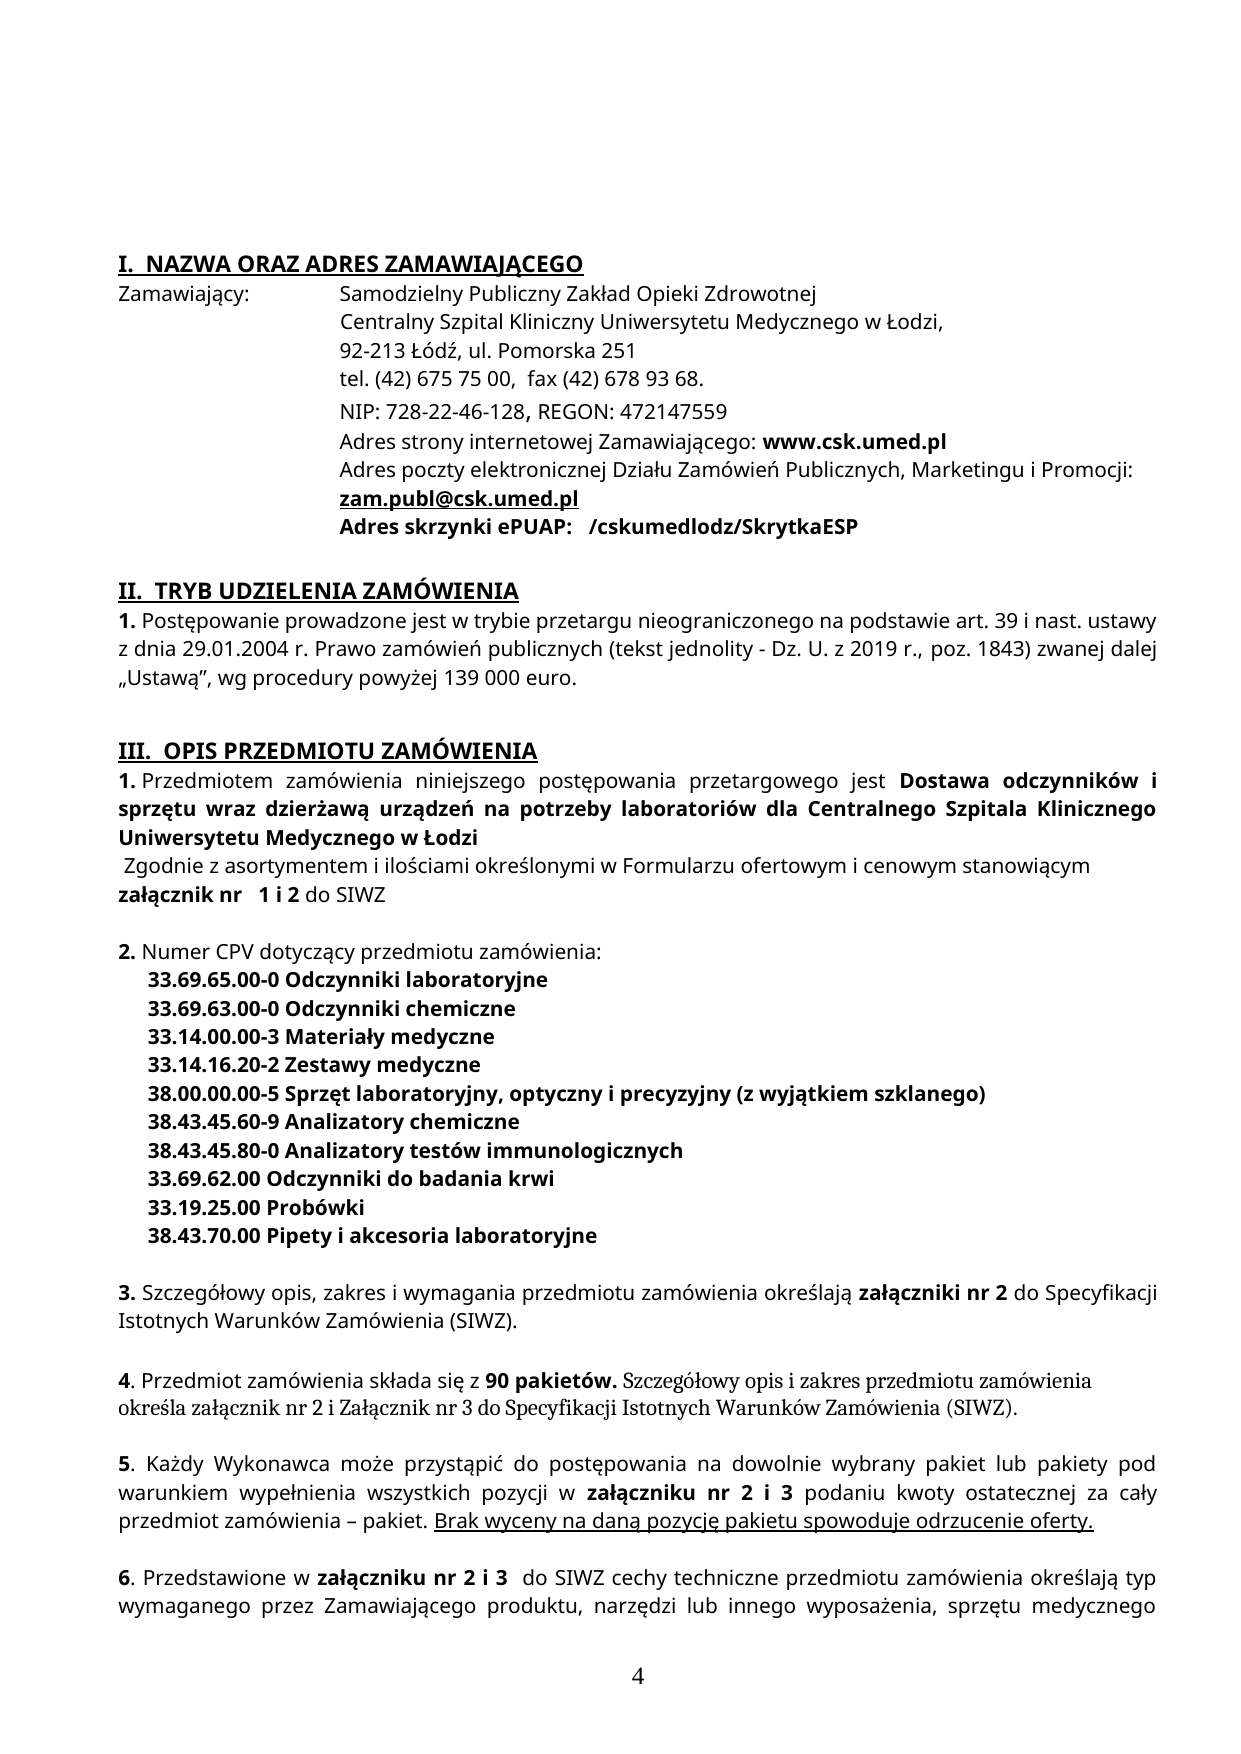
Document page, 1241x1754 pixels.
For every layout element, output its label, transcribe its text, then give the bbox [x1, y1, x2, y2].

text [118, 1563, 1157, 1620]
subtitle II. TRYB UDZIELENIA ZAMÓWIENIA [118, 574, 1157, 606]
subtitle III. OPIS PRZEDMIOTU ZAMÓWIENIA [118, 735, 1157, 766]
subtitle I. NAZWA ORAZ ADRES ZAMAWIAJĄCEGO [118, 248, 1157, 279]
text Zgodnie z asortymentem i ilościami określonymi w Formularzu ofertowym i cenowym stanowiącym załącznik nr 1 i 2 do SIWZ [118, 851, 1157, 908]
text 33.14.16.20-2 Zestawy medyczne [148, 1051, 1157, 1079]
text Centralny Szpital Kliniczny Uniwersytetu Medycznego w Łodzi, 92-213 Łódź, ul. Pomorska 251 [339, 307, 1157, 364]
text 33.69.62.00 Odczynniki do badania krwi [148, 1164, 1157, 1193]
text NIP: 728-22-46-128, REGON: 472147559 [118, 393, 1157, 427]
text 33.69.65.00-0 Odczynniki laboratoryjne [148, 965, 1157, 994]
text 33.69.63.00-0 Odczynniki chemiczne [148, 994, 1157, 1022]
text Adres poczty elektronicznej Działu Zamówień Publicznych, Marketingu i Promocji: zam.publ@csk.umed.pl [339, 455, 1157, 512]
text 33.19.25.00 Probówki [148, 1193, 1157, 1221]
text Zamawiający: Samodzielny Publiczny Zakład Opieki Zdrowotnej [118, 279, 1157, 307]
text 1. Postępowanie prowadzone jest w trybie przetargu nieograniczonego na podstawie art. 39 i nast. ustawy z dnia 29.01.2004 r. Prawo zamówień publicznych (tekst jednolity - Dz. U. z 2019 r., poz. 1843) zwanej dalej „Ustawą”, wg procedury powyżej 139 000 euro. [118, 606, 1157, 691]
text 38.43.45.80-0 Analizatory testów immunologicznych [148, 1136, 1157, 1164]
text 38.00.00.00-5 Sprzęt laboratoryjny, optyczny i precyzyjny (z wyjątkiem szklanego) [148, 1079, 1157, 1107]
text 1. Przedmiotem zamówienia niniejszego postępowania przetargowego jest Dostawa odczynników i sprzętu wraz dzierżawą urządzeń na potrzeby laboratoriów dla Centralnego Szpitala Klinicznego Uniwersytetu Medycznego w Łodzi [118, 766, 1157, 851]
text 38.43.70.00 Pipety i akcesoria laboratoryjne [148, 1221, 1157, 1249]
text tel. (42) 675 75 00, fax (42) 678 93 68. [118, 364, 1157, 393]
text 4. Przedmiot zamówienia składa się z 90 pakietów. Szczegółowy opis i zakres przedmiotu zamówienia określa załącznik nr 2 i Załącznik nr 3 do Specyfikacji Istotnych Warunków Zamówienia (SIWZ). [118, 1366, 1157, 1421]
text 3. Szczegółowy opis, zakres i wymagania przedmiotu zamówienia określają załączniki nr 2 do Specyfikacji Istotnych Warunków Zamówienia (SIWZ). [118, 1278, 1157, 1335]
text 2. Numer CPV dotyczący przedmiotu zamówienia: [118, 937, 1157, 965]
text Adres strony internetowej Zamawiającego: www.csk.umed.pl [118, 427, 1157, 455]
text 33.14.00.00-3 Materiały medyczne [148, 1022, 1157, 1051]
text 5. Każdy Wykonawca może przystąpić do postępowania na dowolnie wybrany pakiet lub pakiety pod warunkiem wypełnienia wszystkich pozycji w załączniku nr 2 i 3 podaniu kwoty ostatecznej za cały przedmiot zamówienia – pakiet. Brak wyceny na daną pozycję pakietu spowoduje odrzucenie oferty. [118, 1449, 1157, 1535]
text 38.43.45.60-9 Analizatory chemiczne [148, 1107, 1157, 1136]
text Adres skrzynki ePUAP: /cskumedlodz/SkrytkaESP [339, 512, 1157, 541]
